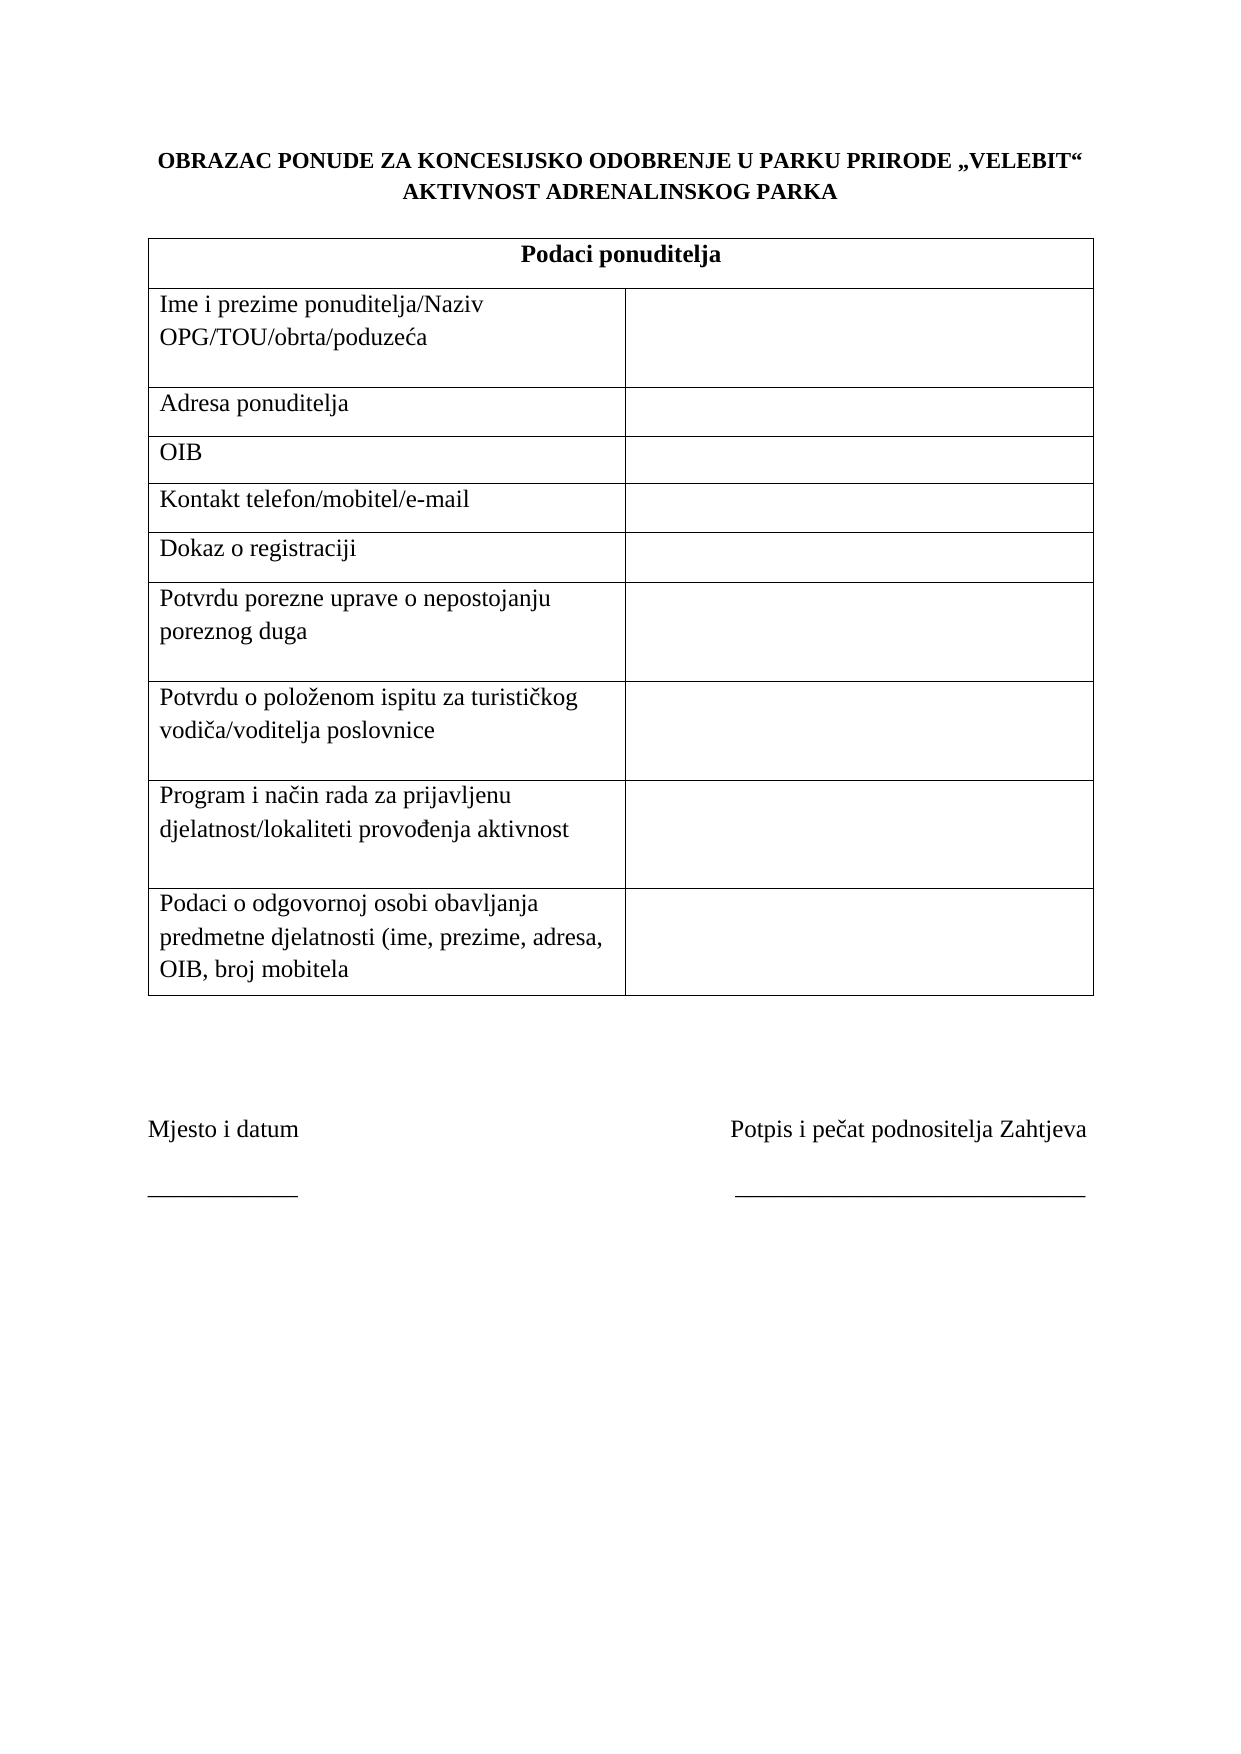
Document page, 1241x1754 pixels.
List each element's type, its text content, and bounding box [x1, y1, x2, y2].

text ____________ ____________________________ [148, 1171, 1093, 1200]
table_cell OIB [149, 437, 625, 483]
table_header Podaci ponuditelja [149, 239, 1093, 288]
table_cell Podaci o odgovornoj osobi obavljanja predmetne djelatnosti (ime, prezime, adresa, OIB, broj mobitela [149, 889, 625, 995]
table_cell [626, 583, 1093, 681]
table_cell [626, 781, 1093, 887]
text AKTIVNOST ADRENALINSKOG PARKA [148, 178, 1093, 204]
table_cell [626, 388, 1093, 436]
text OBRAZAC PONUDE ZA KONCESIJSKO ODOBRENJE U PARKU PRIRODE „VELEBIT“ [148, 148, 1093, 174]
text Mjesto i datum Potpis i pečat podnositelja Zahtjeva [148, 1114, 1093, 1143]
table_cell [626, 682, 1093, 779]
table_cell Program i način rada za prijavljenu djelatnost/lokaliteti provođenja aktivnost [149, 781, 625, 887]
table_cell Adresa ponuditelja [149, 388, 625, 436]
table_cell [626, 533, 1093, 582]
table_cell Kontakt telefon/mobitel/e-mail [149, 484, 625, 532]
table_cell [626, 289, 1093, 387]
table_cell [626, 889, 1093, 995]
table_cell Dokaz o registraciji [149, 533, 625, 582]
table_cell Potvrdu porezne uprave o nepostojanju poreznog duga [149, 583, 625, 681]
table_cell Potvrdu o položenom ispitu za turističkog vodiča/voditelja poslovnice [149, 682, 625, 779]
table_cell [626, 484, 1093, 532]
table_cell Ime i prezime ponuditelja/Naziv OPG/TOU/obrta/poduzeća [149, 289, 625, 387]
table_cell [626, 437, 1093, 483]
